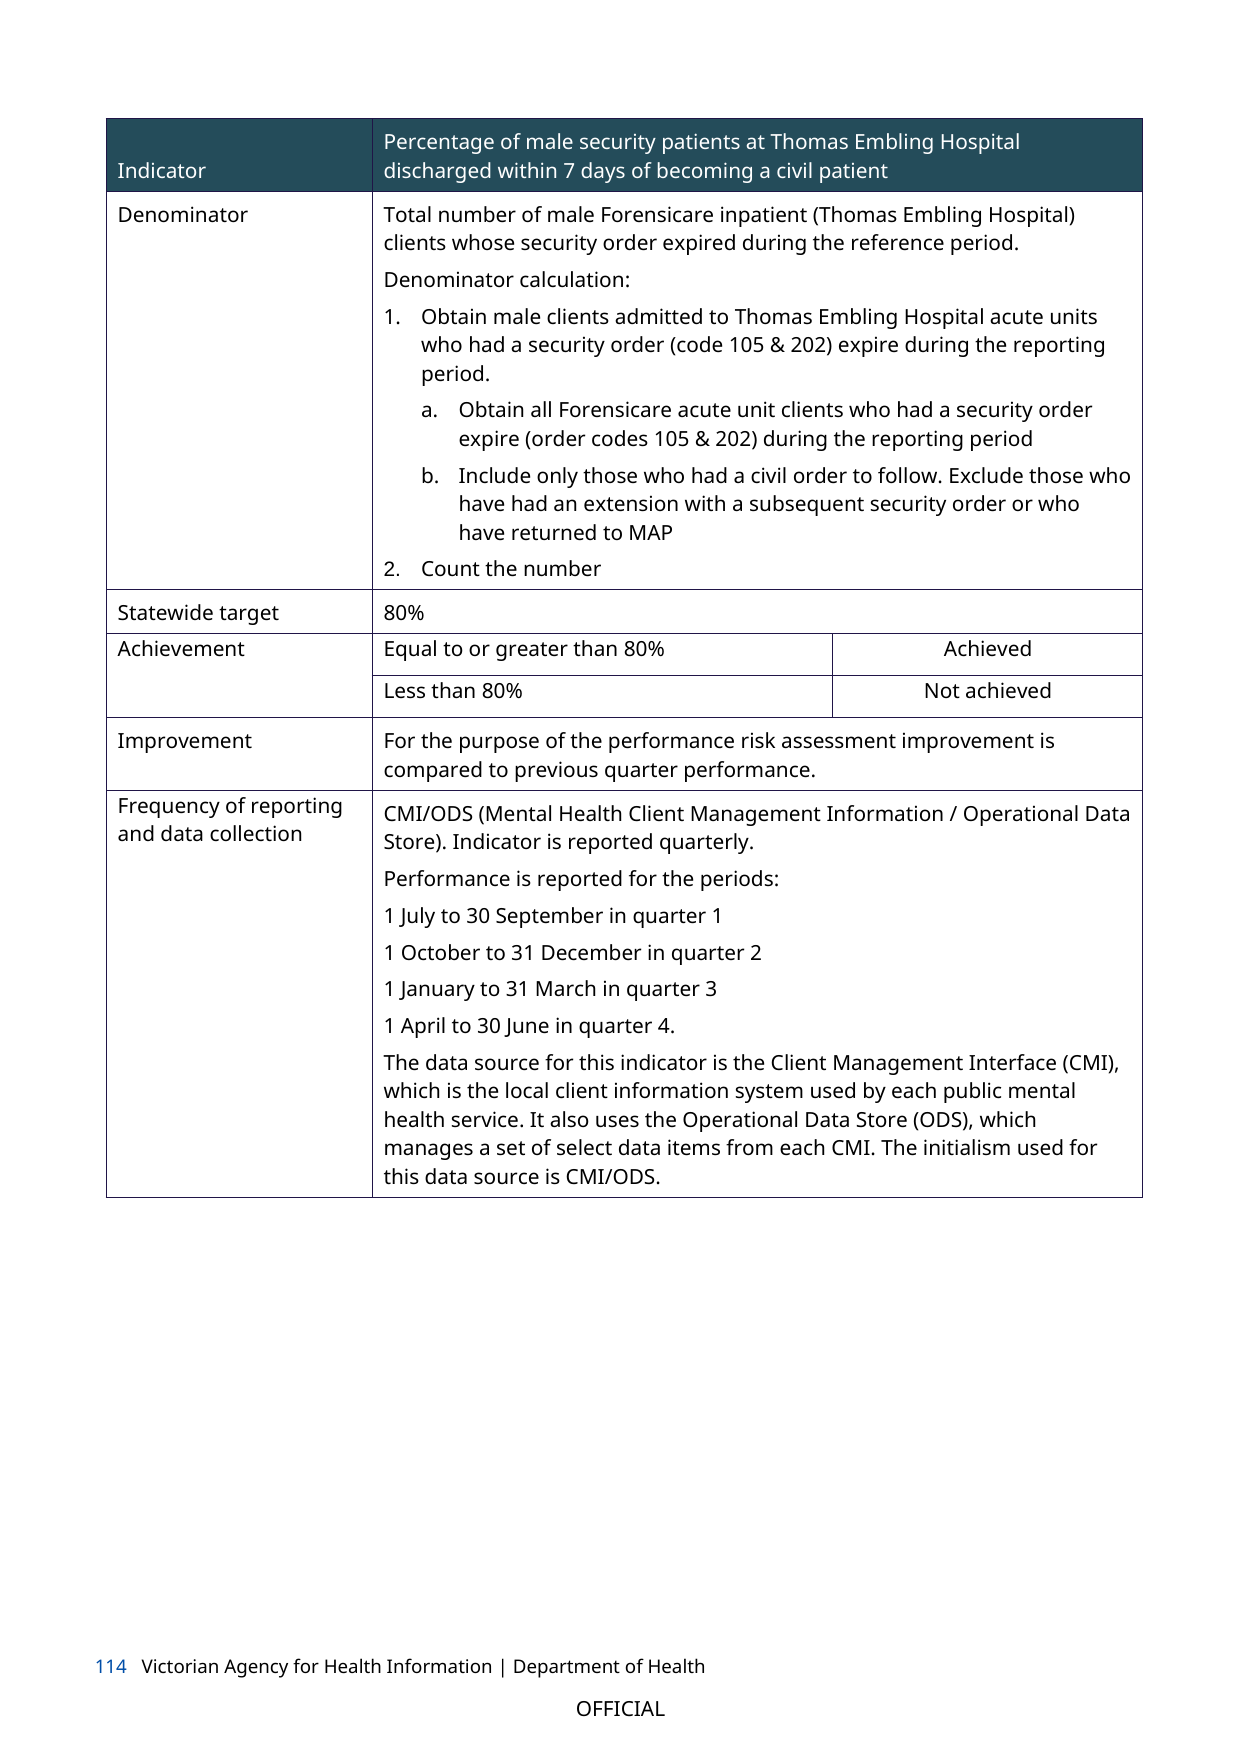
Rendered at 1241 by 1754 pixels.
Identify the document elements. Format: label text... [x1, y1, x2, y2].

table_cell Achieved [833, 634, 1142, 675]
table_cell Denominator [107, 192, 372, 589]
table_cell Less than 80% [373, 676, 832, 717]
table_header Percentage of male security patients at Thomas Embling Hospital discharged within 7 days of becoming a civil patient [373, 119, 1142, 191]
table_cell 80% [373, 590, 1142, 633]
table_cell For the purpose of the performance risk assessment improvement is compared to previous quarter performance. [373, 718, 1142, 790]
table_cell CMI/ODS (Mental Health Client Management Information / Operational Data Store). Indicator is reported quarterly. Performance is reported for the periods: 1 July to 30 September in quarter 1 1 October to 31 December in quarter 2 1 January to 31 March in quarter 3 1 April to 30 June in quarter 4. The data source for this indicator is the Client Management Interface (CMI), which is the local client information system used by each public mental health service. It also uses the Operational Data Store (ODS), which manages a set of select data items from each CMI. The initialism used for this data source is CMI/ODS. [373, 791, 1142, 1197]
table_cell Frequency of reporting and data collection [107, 791, 372, 1197]
table_cell Improvement [107, 718, 372, 790]
table_cell Achievement [107, 634, 372, 717]
table_header Indicator [107, 119, 372, 191]
table_cell Statewide target [107, 590, 372, 633]
table_cell Equal to or greater than 80% [373, 634, 832, 675]
table_cell Total number of male Forensicare inpatient (Thomas Embling Hospital) clients whose security order expired during the reference period. Denominator calculation: Obtain male clients admitted to Thomas Embling Hospital acute units who had a security order (code 105 & 202) expire during the reporting period. Obtain all Forensicare acute unit clients who had a security order expire (order codes 105 & 202) during the reporting period Include only those who had a civil order to follow. Exclude those who have had an extension with a subsequent security order or who have returned to MAP Count the number [373, 192, 1142, 589]
table_cell Not achieved [833, 676, 1142, 717]
